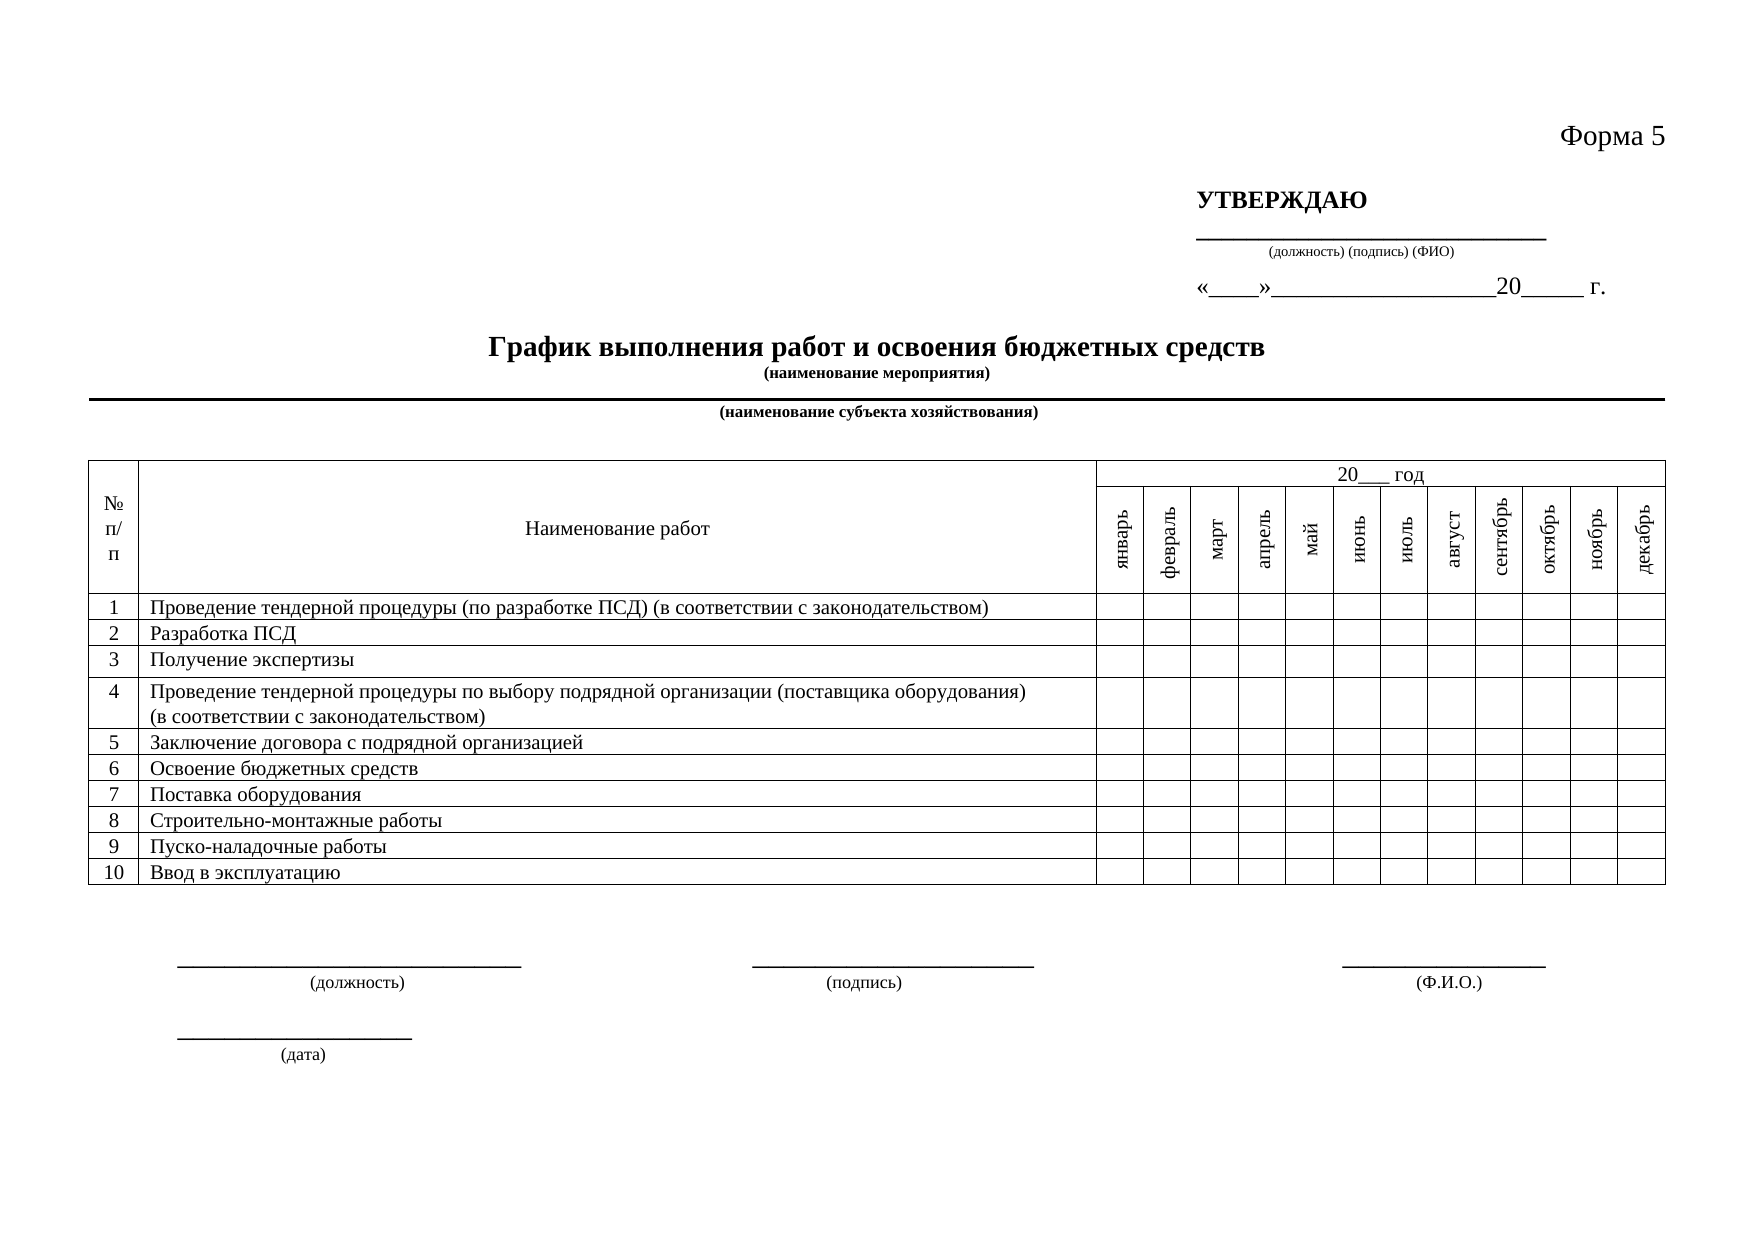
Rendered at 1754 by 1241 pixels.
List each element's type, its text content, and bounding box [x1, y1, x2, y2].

table_cell [1476, 833, 1522, 858]
table_cell Заключение договора с подрядной организацией [139, 729, 1096, 754]
table_cell [1239, 620, 1285, 645]
table_cell [1523, 729, 1570, 754]
table_cell 5 [89, 729, 138, 754]
table_cell [1097, 678, 1143, 728]
table_cell [1144, 833, 1190, 858]
table_cell Поставка оборудования [139, 781, 1096, 806]
table_cell [1239, 729, 1285, 754]
table_cell [1618, 755, 1665, 780]
table_cell [1523, 807, 1570, 832]
table_cell май [1286, 487, 1333, 593]
table_cell [1571, 594, 1617, 619]
text (должность) (подпись) (Ф.И.О.) [221, 971, 1665, 1007]
table_cell [1618, 594, 1665, 619]
table_cell Освоение бюджетных средств [139, 755, 1096, 780]
table_cell [1334, 620, 1380, 645]
table_cell [1523, 620, 1570, 645]
table_cell 1 [89, 594, 138, 619]
table_cell [1571, 729, 1617, 754]
table_cell [1428, 807, 1475, 832]
table_cell [1476, 620, 1522, 645]
table_cell [1191, 646, 1238, 677]
table_cell [1476, 646, 1522, 677]
table_cell [1334, 859, 1380, 884]
table_cell [1618, 781, 1665, 806]
table_cell [1191, 620, 1238, 645]
table_cell [1381, 833, 1427, 858]
table_cell [1286, 859, 1333, 884]
table_cell [1097, 833, 1143, 858]
table_cell [1097, 594, 1143, 619]
table_cell [1144, 729, 1190, 754]
table_cell [1144, 781, 1190, 806]
table_cell [1144, 859, 1190, 884]
table_cell [1523, 833, 1570, 858]
table_cell [1571, 781, 1617, 806]
table_cell [1523, 755, 1570, 780]
table_cell [1571, 755, 1617, 780]
table_cell [1381, 678, 1427, 728]
table_cell [1571, 620, 1617, 645]
table_cell декабрь [1618, 487, 1665, 593]
table_cell [1476, 781, 1522, 806]
table_cell [1144, 620, 1190, 645]
text График выполнения работ и освоения бюджетных средств [89, 329, 1665, 362]
table_cell [1428, 859, 1475, 884]
table_cell [1239, 833, 1285, 858]
table_cell [1191, 859, 1238, 884]
table_cell [1381, 594, 1427, 619]
table_cell [1239, 781, 1285, 806]
text (должность) (подпись) (ФИО) [1196, 243, 1665, 271]
table_cell [1523, 859, 1570, 884]
table_cell [1571, 678, 1617, 728]
table_cell [1286, 833, 1333, 858]
table_cell [1334, 807, 1380, 832]
table_cell [1523, 781, 1570, 806]
table_cell [1097, 646, 1143, 677]
table_cell [1476, 807, 1522, 832]
table_cell ноябрь [1571, 487, 1617, 593]
table_cell [1428, 678, 1475, 728]
table_cell [1239, 678, 1285, 728]
table_cell [1428, 755, 1475, 780]
table_cell [1381, 755, 1427, 780]
table_cell 7 [89, 781, 138, 806]
table_cell февраль [1144, 487, 1190, 593]
table_cell [1097, 620, 1143, 645]
table_cell сентябрь [1476, 487, 1522, 593]
table_cell [1618, 646, 1665, 677]
table_cell [1381, 620, 1427, 645]
text (наименование субъекта хозяйствования) [89, 401, 1665, 435]
table_cell [1571, 646, 1617, 677]
table_cell июнь [1334, 487, 1380, 593]
table_cell [1523, 678, 1570, 728]
table_cell [1191, 807, 1238, 832]
table_cell [1381, 781, 1427, 806]
table_cell [1428, 729, 1475, 754]
table_cell [1286, 781, 1333, 806]
table_cell [1428, 833, 1475, 858]
text _______________ [89, 1007, 1665, 1043]
table_cell [1381, 859, 1427, 884]
table_cell [1618, 833, 1665, 858]
table_cell [1144, 807, 1190, 832]
table_cell Пуско-наладочные работы [139, 833, 1096, 858]
table_header Наименование работ [139, 461, 1096, 593]
text «____»__________________20_____ г. [1196, 271, 1665, 300]
table_cell 9 [89, 833, 138, 858]
table_cell [1618, 807, 1665, 832]
table_cell [1144, 755, 1190, 780]
table_cell [1239, 594, 1285, 619]
table_cell [1097, 859, 1143, 884]
table_cell [1571, 807, 1617, 832]
table_cell [1097, 729, 1143, 754]
table_cell [1191, 729, 1238, 754]
table_cell [1239, 755, 1285, 780]
table_cell [1523, 646, 1570, 677]
table_cell [1286, 807, 1333, 832]
table_cell 10 [89, 859, 138, 884]
table_cell [1381, 646, 1427, 677]
table_cell [1476, 594, 1522, 619]
table_cell 6 [89, 755, 138, 780]
table_cell [1476, 678, 1522, 728]
table_cell [1334, 646, 1380, 677]
table_cell [1144, 594, 1190, 619]
text ______________________ __________________ _____________ [89, 935, 1665, 971]
table_cell [1571, 833, 1617, 858]
table_cell 2 [89, 620, 138, 645]
table_cell [1191, 594, 1238, 619]
table_cell [1428, 594, 1475, 619]
table_cell Разработка ПСД [139, 620, 1096, 645]
table_cell [1286, 729, 1333, 754]
table_cell [1286, 678, 1333, 728]
table_cell [1334, 833, 1380, 858]
table_cell [1618, 620, 1665, 645]
table_cell [1476, 755, 1522, 780]
table_cell Ввод в эксплуатацию [139, 859, 1096, 884]
text ____________________________ [1196, 214, 1665, 243]
table_cell [1618, 729, 1665, 754]
table_cell 4 [89, 678, 138, 728]
table_cell [1428, 620, 1475, 645]
table_cell [1618, 859, 1665, 884]
table_cell июль [1381, 487, 1427, 593]
table_cell [1097, 755, 1143, 780]
table_cell [1523, 594, 1570, 619]
table_cell Получение экспертизы [139, 646, 1096, 677]
table_cell Строительно-монтажные работы [139, 807, 1096, 832]
table_cell [1286, 620, 1333, 645]
table_cell [1334, 594, 1380, 619]
table_cell [1618, 678, 1665, 728]
table_cell [1334, 755, 1380, 780]
table_cell [1334, 729, 1380, 754]
table_cell [1476, 729, 1522, 754]
table_cell [1286, 755, 1333, 780]
table_cell [1239, 807, 1285, 832]
table_cell октябрь [1523, 487, 1570, 593]
table_cell [1239, 859, 1285, 884]
table_header 20___ год [1097, 461, 1665, 486]
table_cell январь [1097, 487, 1143, 593]
table_cell Проведение тендерной процедуры (по разработке ПСД) (в соответствии с законодательством) [139, 594, 1096, 619]
table_cell [1144, 646, 1190, 677]
table_cell [1286, 594, 1333, 619]
table_cell [1097, 807, 1143, 832]
text (дата) [236, 1043, 1665, 1079]
table_cell март [1191, 487, 1238, 593]
table_cell [1571, 859, 1617, 884]
text Форма 5 [89, 118, 1665, 152]
table_cell [1428, 781, 1475, 806]
table_cell [1191, 833, 1238, 858]
table_cell 8 [89, 807, 138, 832]
table_cell [1191, 755, 1238, 780]
table_cell [1191, 678, 1238, 728]
text (наименование мероприятия) [89, 362, 1665, 398]
table_cell [1334, 678, 1380, 728]
table_cell [1191, 781, 1238, 806]
table_cell [1286, 646, 1333, 677]
table_cell август [1428, 487, 1475, 593]
table_cell 3 [89, 646, 138, 677]
table_cell [1239, 646, 1285, 677]
table_cell [1428, 646, 1475, 677]
text УТВЕРЖДАЮ [1196, 185, 1665, 214]
table_cell [1334, 781, 1380, 806]
table_cell [1381, 729, 1427, 754]
table_header № п/п [89, 461, 138, 593]
table_cell Проведение тендерной процедуры по выбору подрядной организации (поставщика оборудования) (в соответствии с законодательством) [139, 678, 1096, 728]
table_cell [1097, 781, 1143, 806]
table_cell [1476, 859, 1522, 884]
table_cell [1144, 678, 1190, 728]
table_cell апрель [1239, 487, 1285, 593]
table_cell [1381, 807, 1427, 832]
